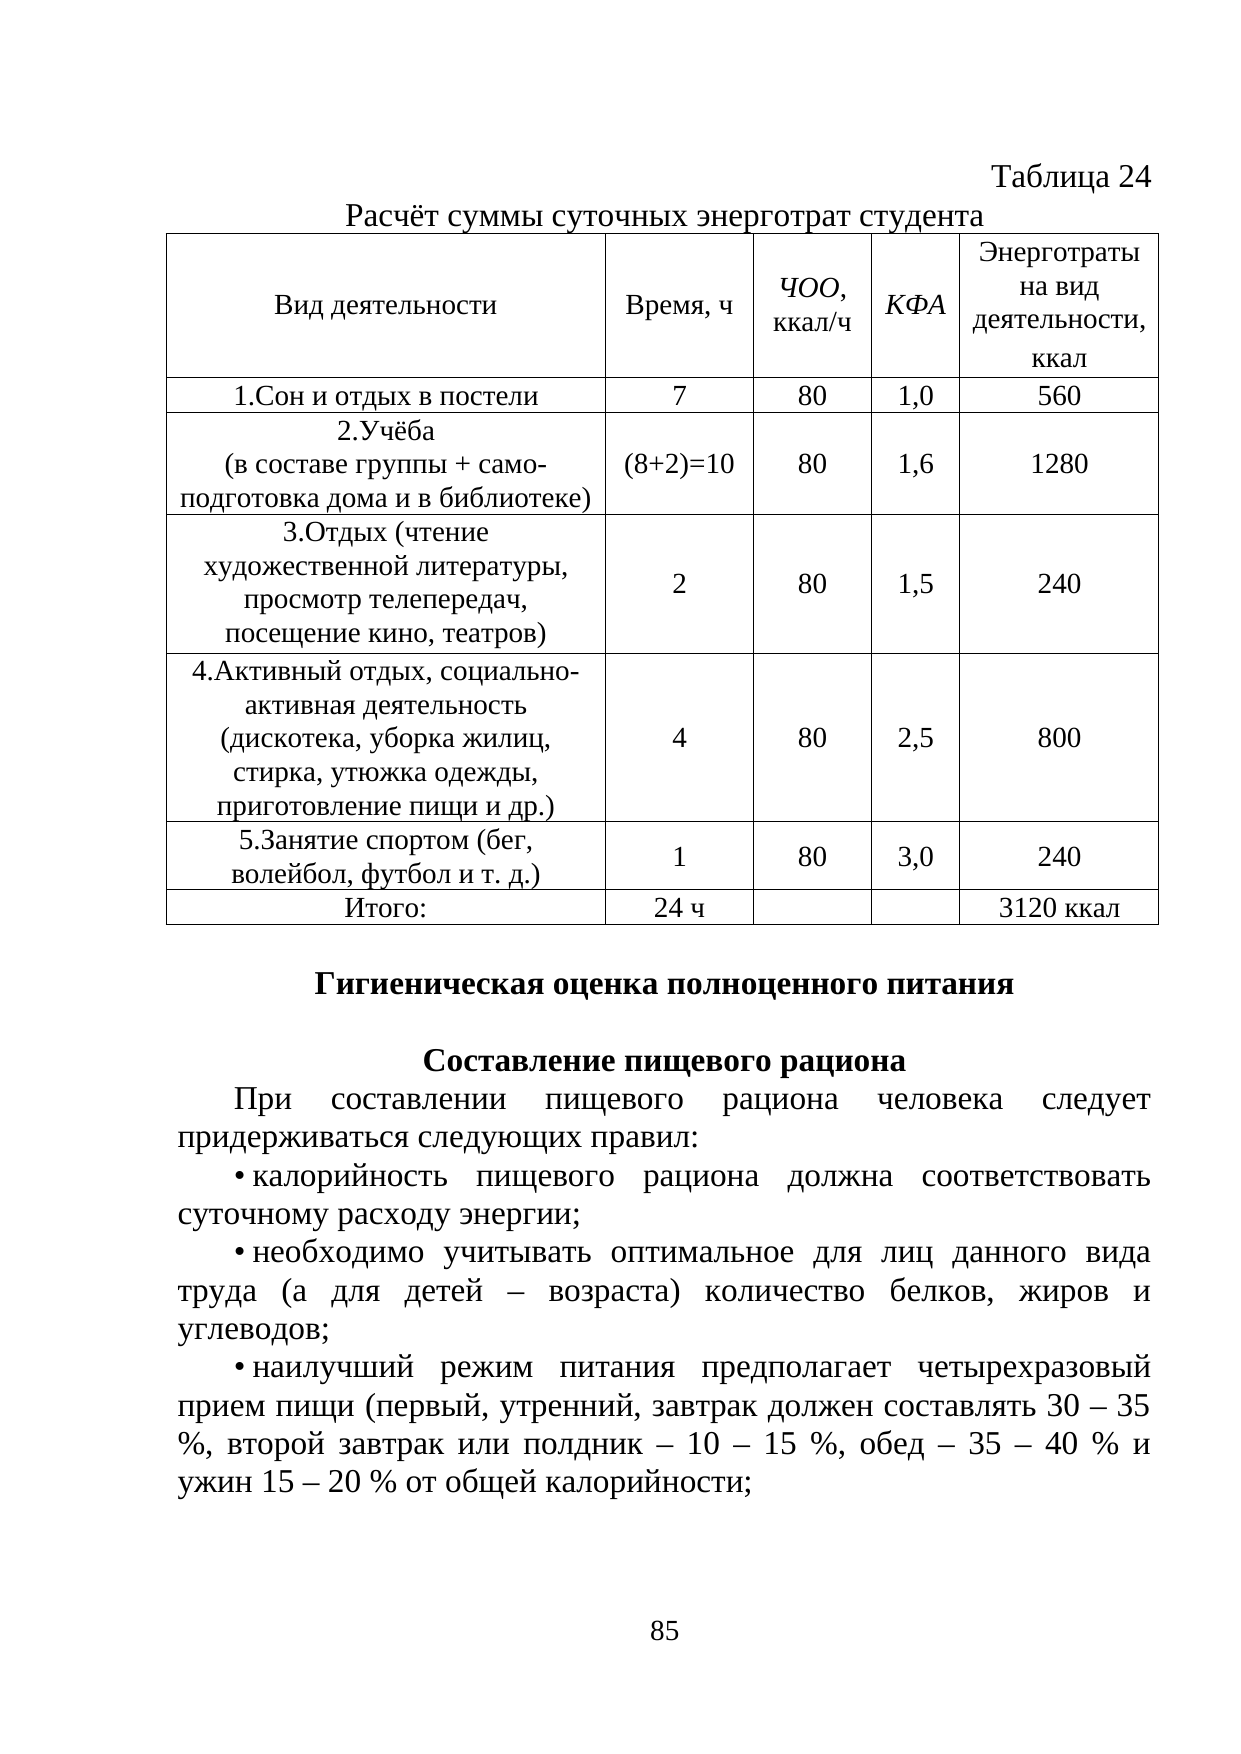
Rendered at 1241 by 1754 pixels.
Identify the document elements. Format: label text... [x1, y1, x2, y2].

table_cell 3120 ккал [960, 890, 1158, 924]
list наилучший режим питания предполагает четырехразовый прием пищи (первый, утренний, завтрак должен составлять 30 – 35 %, второй завтрак или полдник – 10 – 15 %, обед – 35 – 40 % и ужин 15 – 20 % от общей калорийности; [177, 1347, 1152, 1500]
table_cell 1,0 [872, 378, 959, 412]
table_cell 24 ч [606, 890, 753, 924]
text Гигиеническая оценка полноценного питания [177, 963, 1152, 1002]
table_cell 2 [606, 515, 753, 652]
table_cell 80 [754, 413, 871, 513]
table_header Энерготраты на вид деятельности, ккал [960, 234, 1158, 377]
table_cell 4 [606, 654, 753, 821]
table_cell 2.Учёба (в составе группы + само-подготовка дома и в библиотеке) [167, 413, 605, 513]
list калорийность пищевого рациона должна соответствовать суточному расходу энергии; [177, 1155, 1152, 1232]
text Таблица 24 [177, 156, 1152, 195]
table_cell 1280 [960, 413, 1158, 513]
table_cell [872, 890, 959, 924]
table_cell 4.Активный отдых, социально- активная деятельность (дискотека, уборка жилиц, стирка, утюжка одежды, приготовление пищи и др.) [167, 654, 605, 821]
table_header КФА [872, 234, 959, 377]
table_cell 560 [960, 378, 1158, 412]
table_header Время, ч [606, 234, 753, 377]
table_header ЧОО, ккал/ч [754, 234, 871, 377]
table_cell 1.Сон и отдых в постели [167, 378, 605, 412]
text При составлении пищевого рациона человека следует придерживаться следующих правил: [177, 1078, 1152, 1155]
table_cell 240 [960, 515, 1158, 652]
table_cell 3.Отдых (чтение художественной литературы, просмотр телепередач, посещение кино, театров) [167, 515, 605, 652]
table_cell 2,5 [872, 654, 959, 821]
table_cell [754, 890, 871, 924]
table_cell 800 [960, 654, 1158, 821]
table_cell (8+2)=10 [606, 413, 753, 513]
table_cell 240 [960, 822, 1158, 889]
list необходимо учитывать оптимальное для лиц данного вида труда (а для детей – возраста) количество белков, жиров и углеводов; [177, 1232, 1152, 1347]
table_cell 1,5 [872, 515, 959, 652]
table_cell 80 [754, 378, 871, 412]
table_cell 3,0 [872, 822, 959, 889]
table_cell 80 [754, 654, 871, 821]
text Составление пищевого рациона [177, 1040, 1152, 1078]
table_cell 7 [606, 378, 753, 412]
table_cell 80 [754, 515, 871, 652]
text Расчёт суммы суточных энерготрат студента [177, 195, 1152, 233]
table_cell 1 [606, 822, 753, 889]
table_cell Итого: [167, 890, 605, 924]
table_cell 5.Занятие спортом (бег, волейбол, футбол и т. д.) [167, 822, 605, 889]
table_header Вид деятельности [167, 234, 605, 377]
table_cell 80 [754, 822, 871, 889]
table_cell 1,6 [872, 413, 959, 513]
